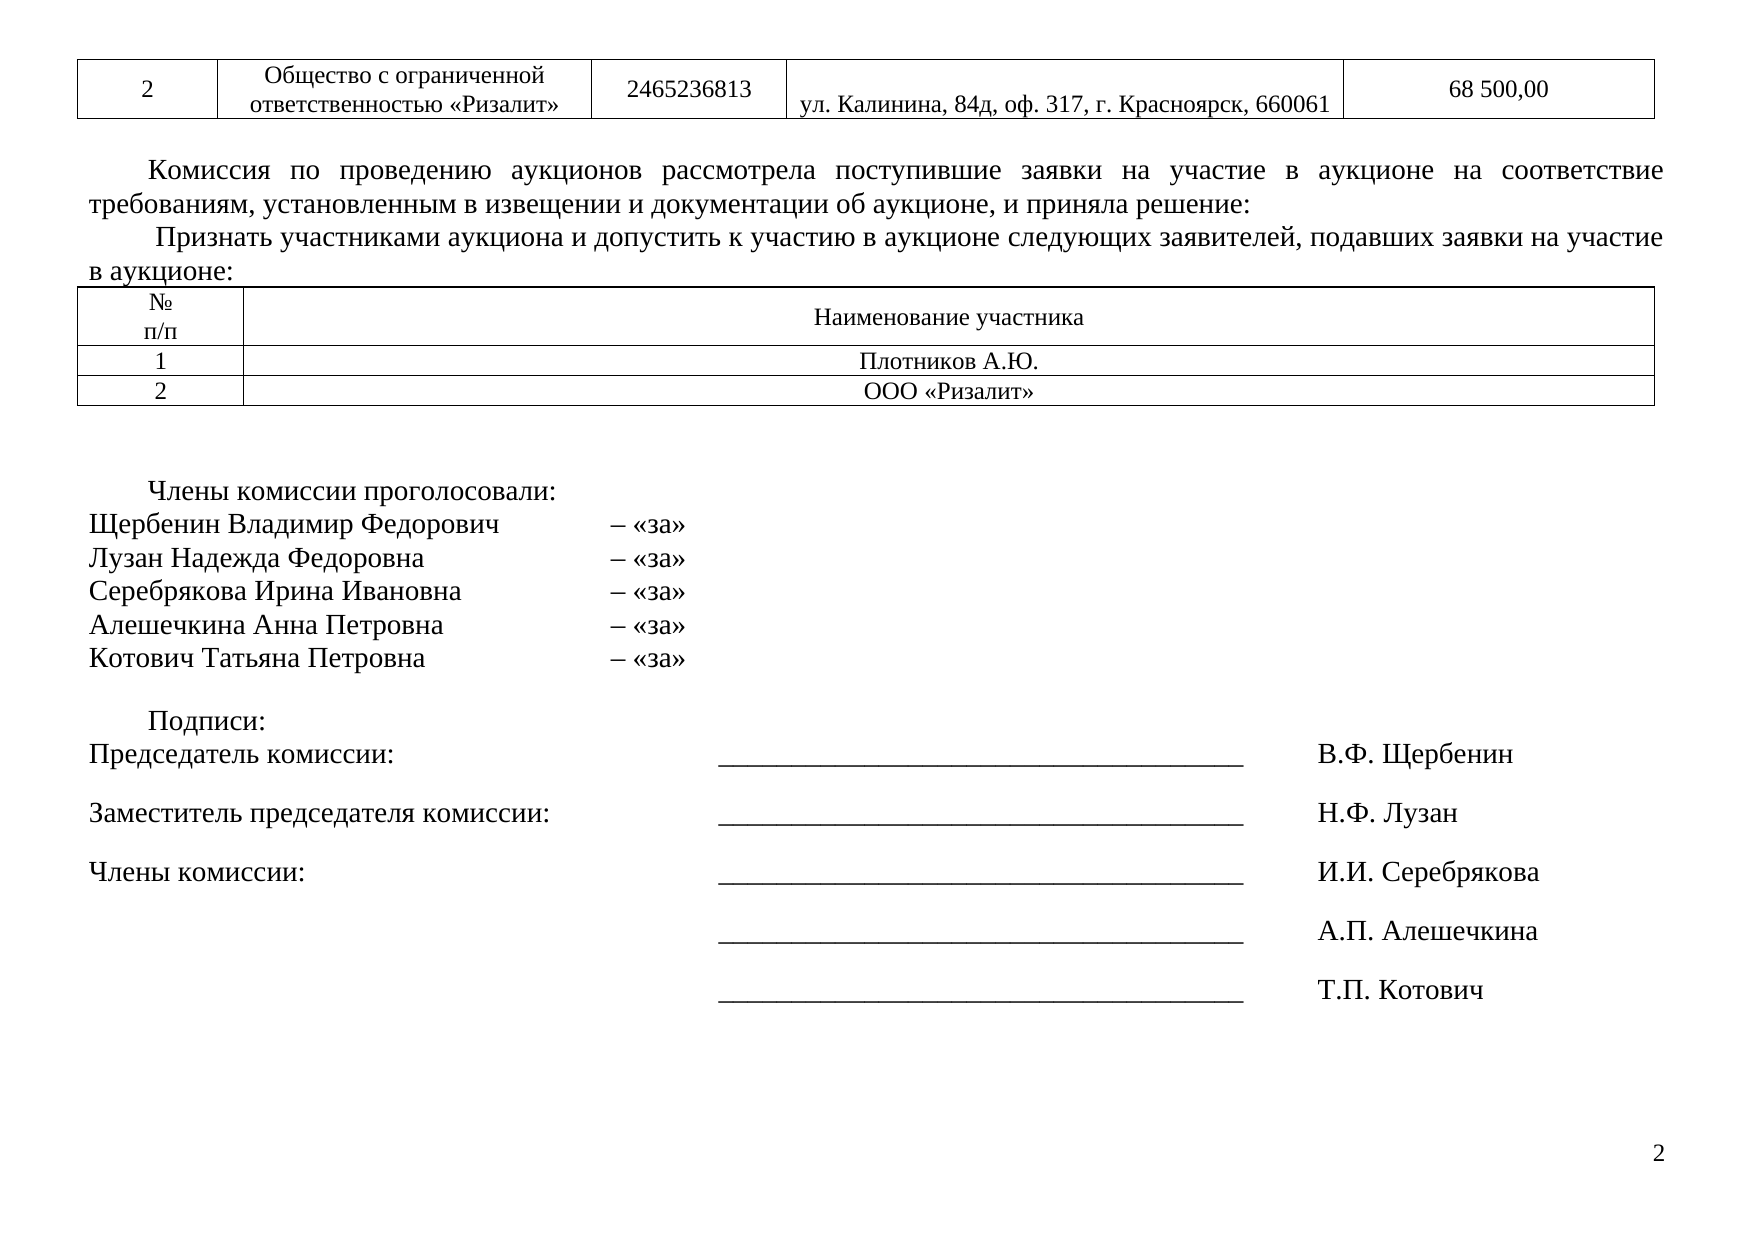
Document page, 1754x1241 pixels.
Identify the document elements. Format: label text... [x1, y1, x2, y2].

text Подписи: [89, 703, 1665, 736]
table_cell ____________________________________ [707, 854, 1306, 913]
table_cell 2465236813 [592, 60, 786, 118]
table_cell Алешечкина Анна Петровна [78, 607, 611, 640]
table_cell – «за» [611, 640, 1654, 674]
table_cell Лузан Надежда Федоровна [78, 540, 611, 573]
table_header ____________________________________ [707, 736, 1306, 795]
table_header – «за» [611, 506, 1654, 540]
table_cell – «за» [611, 540, 1654, 573]
table_cell И.И. Серебрякова [1306, 854, 1654, 913]
table_cell Т.П. Котович [1306, 973, 1654, 1031]
table_header В.Ф. Щербенин [1306, 736, 1654, 795]
table_cell 68 500,00 [1344, 60, 1654, 118]
table_header Щербенин Владимир Федорович [78, 506, 611, 540]
table_cell ____________________________________ [707, 913, 1306, 972]
table_cell ул. Калинина, 84д, оф. 317, г. Красноярск, 660061 [787, 60, 1343, 118]
table_cell Заместитель председателя комиссии: [78, 795, 707, 854]
table_cell ____________________________________ [707, 795, 1306, 854]
table_cell Серебрякова Ирина Ивановна [78, 573, 611, 607]
table_header Наименование участника [244, 288, 1654, 345]
text Комиссия по проведению аукционов рассмотрела поступившие заявки на участие в аукционе на соответствие требованиям, установленным в извещении и документации об аукционе, и приняла решение: [89, 152, 1665, 219]
table_header Председатель комиссии: [78, 736, 707, 795]
table_header № п/п [78, 288, 243, 345]
table_cell 2 [78, 376, 243, 404]
table_cell 2 [78, 60, 217, 118]
table_cell А.П. Алешечкина [1306, 913, 1654, 972]
table_cell 1 [78, 346, 243, 375]
table_cell ООО «Ризалит» [244, 376, 1654, 404]
table_cell Плотников А.Ю. [244, 346, 1654, 375]
text Члены комиссии проголосовали: [89, 473, 1665, 506]
table_cell – «за» [611, 607, 1654, 640]
table_cell Общество с ограниченной ответственностью «Ризалит» [218, 60, 591, 118]
table_cell – «за» [611, 573, 1654, 607]
table_cell Н.Ф. Лузан [1306, 795, 1654, 854]
text Признать участниками аукциона и допустить к участию в аукционе следующих заявителей, подавших заявки на участие в аукционе: [89, 219, 1665, 286]
table_cell ____________________________________ [707, 973, 1306, 1031]
table_cell Котович Татьяна Петровна [78, 640, 611, 674]
table_cell Члены комиссии: [78, 854, 707, 1031]
